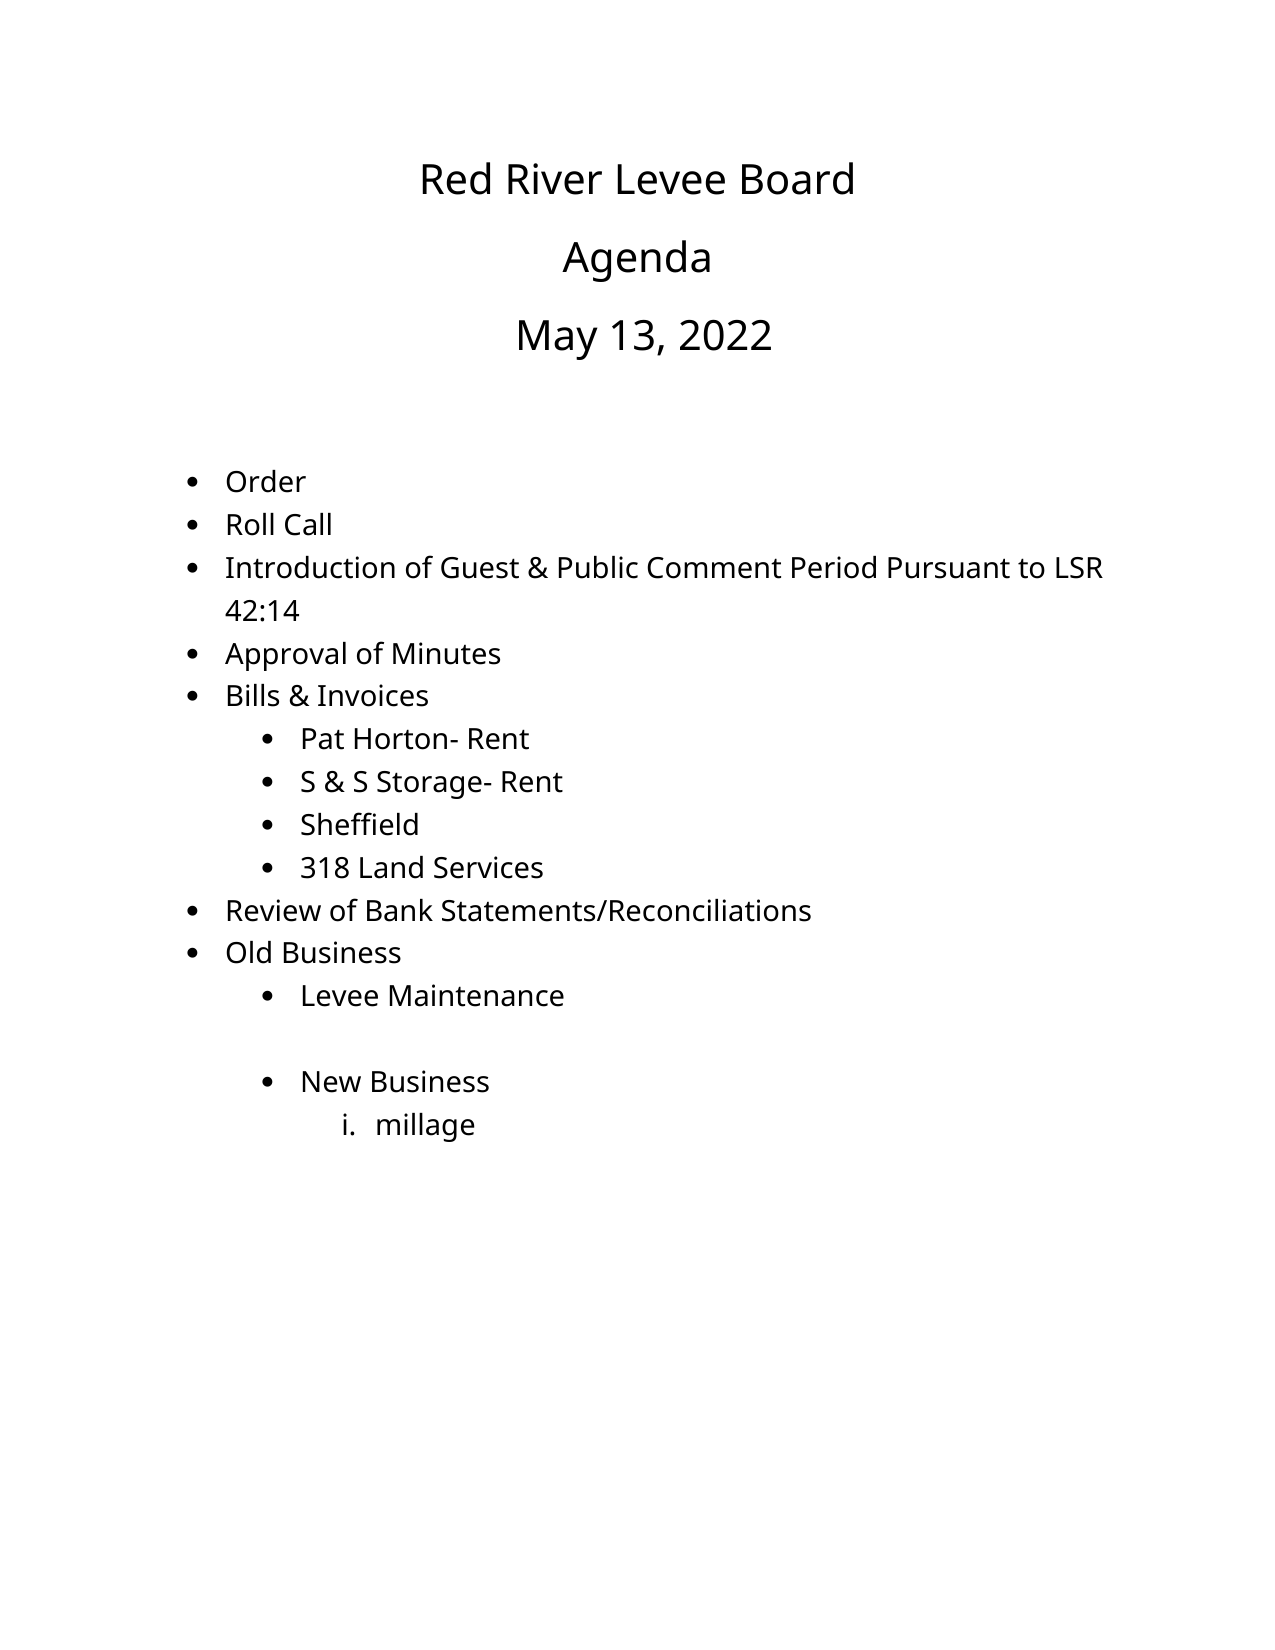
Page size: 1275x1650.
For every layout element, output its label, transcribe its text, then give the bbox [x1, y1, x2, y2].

list Approval of Minutes [187, 633, 1125, 673]
text May 13, 2022 [375, 306, 1125, 363]
list Introduction of Guest & Public Comment Period Pursuant to LSR 42:14 [187, 547, 1125, 630]
list Review of Bank Statements/Reconciliations [187, 890, 1125, 929]
list New Business [262, 1061, 1125, 1101]
list Pat Horton- Rent [262, 718, 1125, 758]
text Agenda [150, 228, 1125, 285]
list Old Business [187, 933, 1125, 972]
list millage [356, 1104, 1125, 1143]
list Bills & Invoices [187, 676, 1125, 715]
list Levee Maintenance [262, 975, 1125, 1015]
list Sheffield [262, 804, 1125, 844]
list 318 Land Services [262, 847, 1125, 887]
text Red River Levee Board [150, 150, 1125, 207]
list Roll Call [187, 504, 1125, 544]
list S & S Storage- Rent [262, 761, 1125, 801]
list Order [187, 462, 1125, 501]
